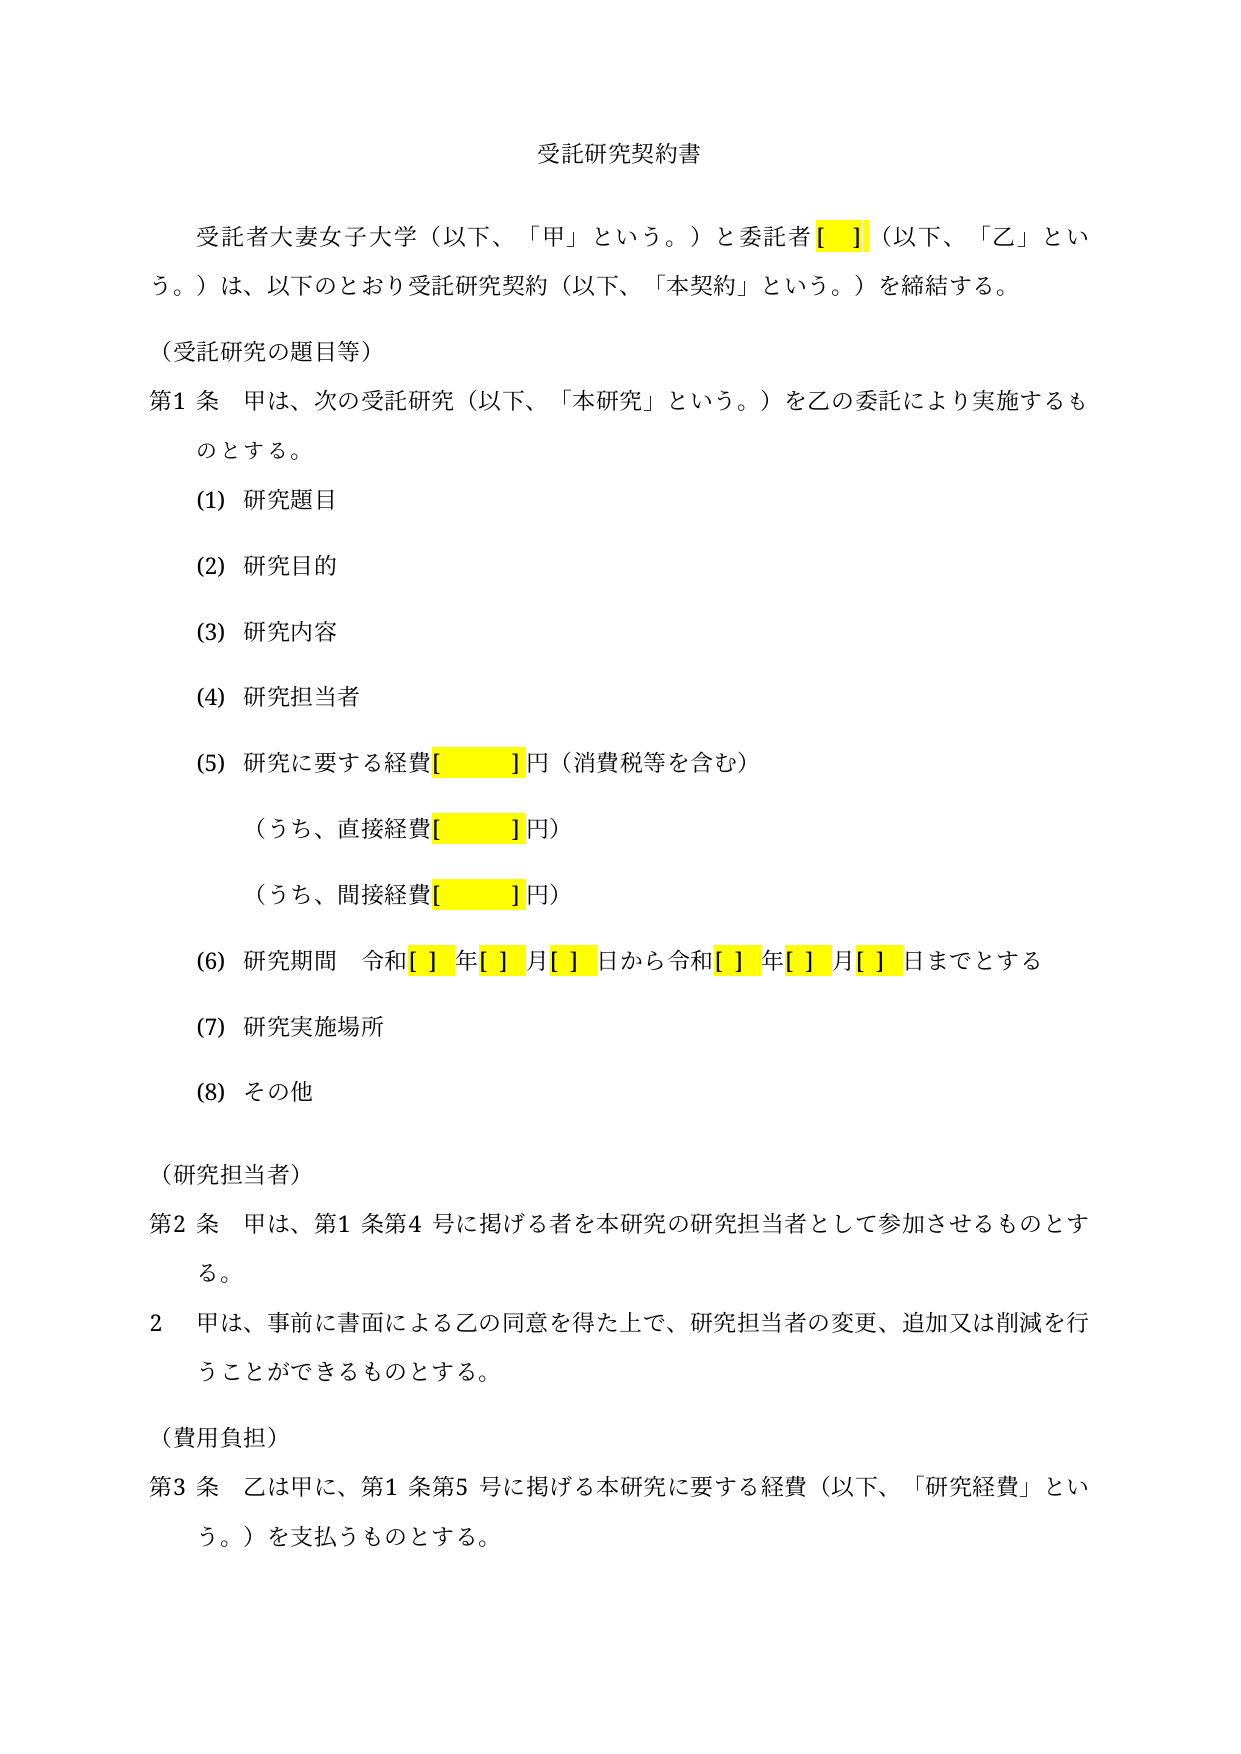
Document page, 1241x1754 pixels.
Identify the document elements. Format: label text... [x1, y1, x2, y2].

text 2 甲は、事前に書面による乙の同意を得た上で、研究担当者の変更、追加又は削減を行うことができるものとする。 [149, 1288, 1091, 1387]
text (8) その他 [173, 1058, 1091, 1124]
text (6) 研究期間 令和[ ]年[ ]月[ ]日から令和[ ]年[ ]月[ ]日までとする [173, 926, 1091, 992]
text (2) 研究目的 [173, 531, 1091, 597]
text (1) 研究題目 [173, 466, 1091, 531]
text 第2条 甲は、第1条第4号に掲げる者を本研究の研究担当者として参加させるものとする。 [149, 1190, 1091, 1288]
text 第1条 甲は、次の受託研究（以下、「本研究」という。）を乙の委託により実施するものとする。 [149, 367, 1091, 466]
text 第3条 乙は甲に、第1条第5号に掲げる本研究に要する経費（以下、「研究経費」という。）を支払うものとする。 [149, 1453, 1091, 1552]
text (7) 研究実施場所 [173, 992, 1091, 1058]
text 受託者大妻女子大学（以下、「甲」という。）と委託者[ ]（以下、「乙」という。）は、以下のとおり受託研究契約（以下、「本契約」という。）を締結する。 [149, 202, 1091, 301]
text (3) 研究内容 [173, 597, 1091, 663]
text （研究担当者） [149, 1157, 1091, 1190]
text (5) 研究に要する経費[ ]円（消費税等を含む） [173, 729, 1091, 795]
text 受託研究契約書 [149, 136, 1091, 169]
text （うち、直接経費[ ]円） [220, 795, 1091, 861]
text (4) 研究担当者 [173, 663, 1091, 729]
text （うち、間接経費[ ]円） [220, 861, 1091, 926]
text （受託研究の題目等） [149, 334, 1091, 367]
text （費用負担） [149, 1420, 1091, 1453]
